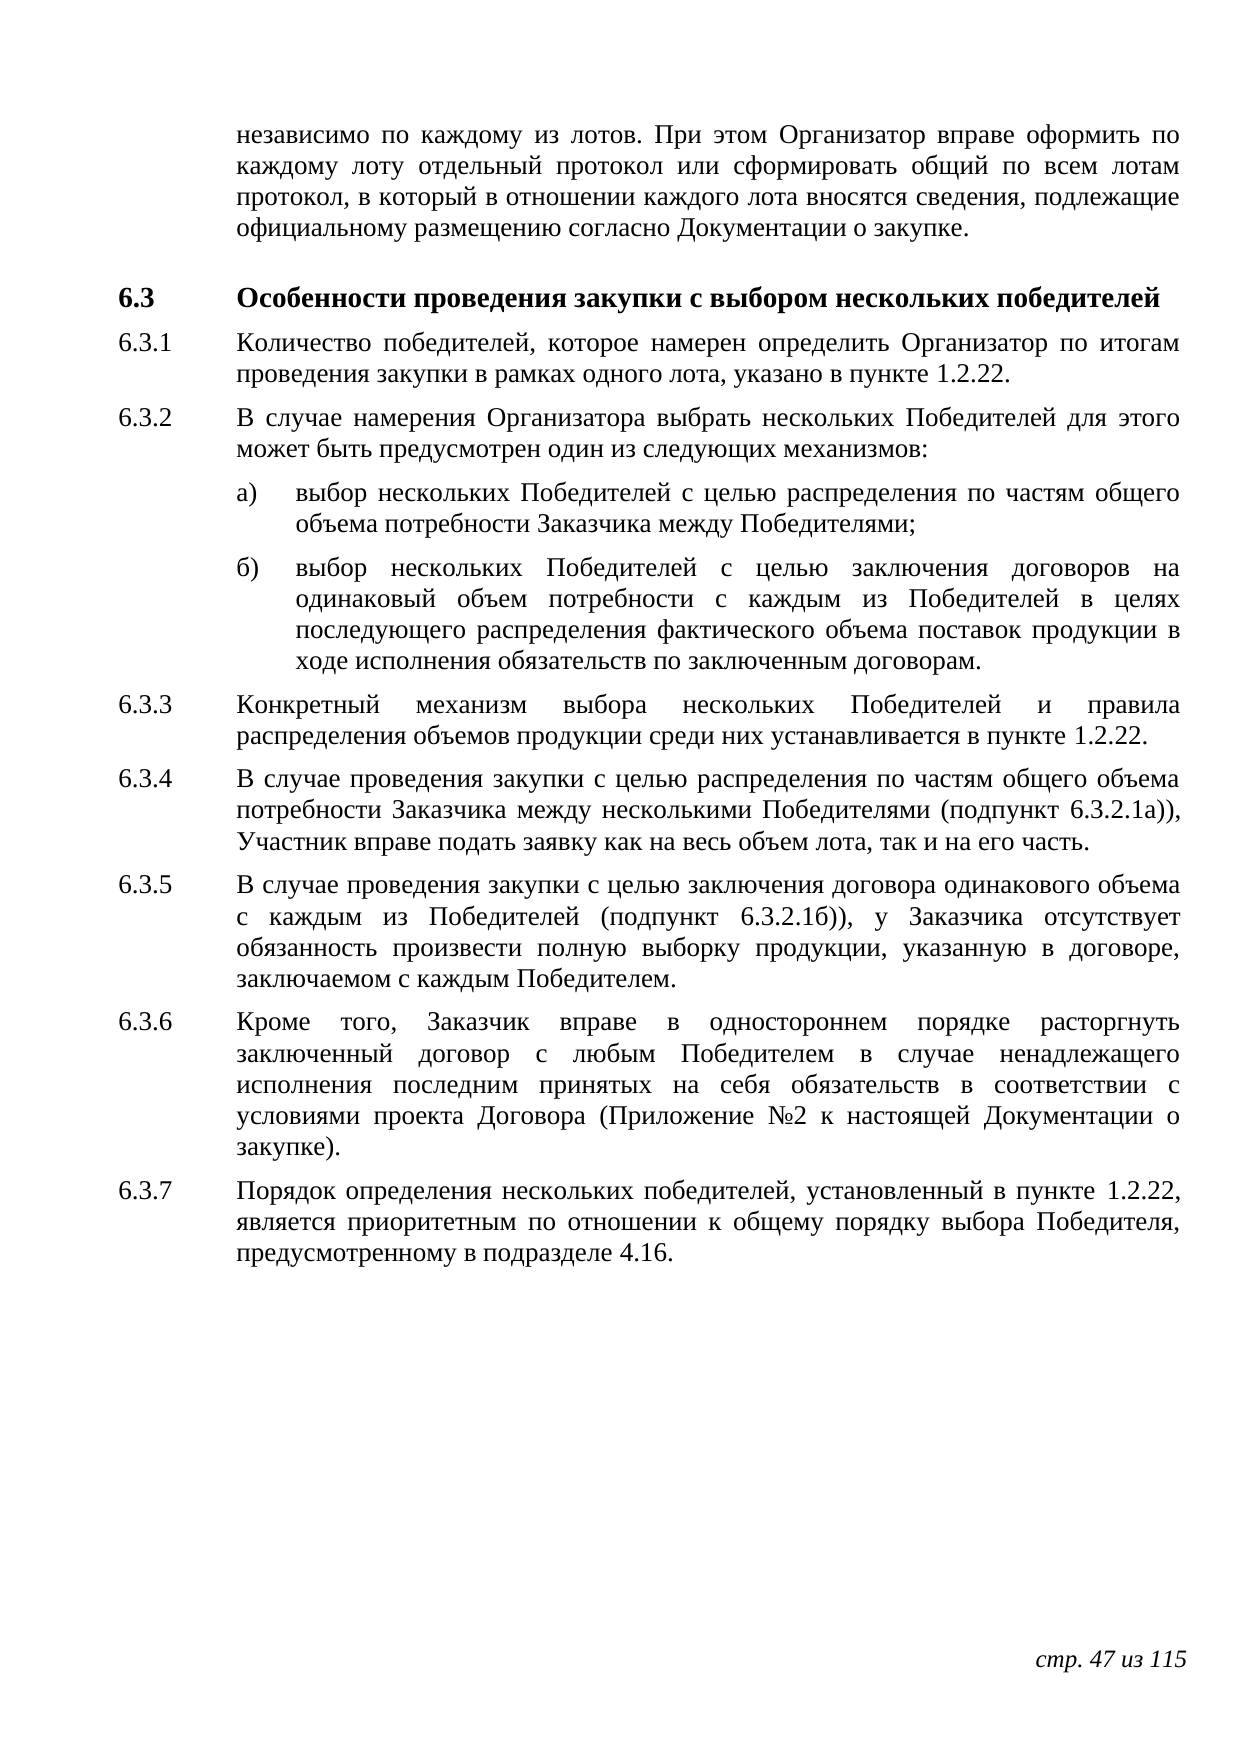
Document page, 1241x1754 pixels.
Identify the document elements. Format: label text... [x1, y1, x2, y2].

text выбор нескольких Победителей с целью распределения по частям общего объема потребности Заказчика между Победителями; [236, 476, 1181, 538]
text В случае проведения закупки с целью заключения договора одинакового объема с каждым из Победителей (подпункт 6.3.2б)), у Заказчика отсутствует обязанность произвести полную выборку продукции, указанную в договоре, заключаемом с каждым Победителем. [118, 868, 1181, 993]
text В случае проведения закупки с целью распределения по частям общего объема потребности Заказчика между несколькими Победителями (подпункт 6.3.2а)), Участник вправе подать заявку как на весь объем лота, так и на его часть. [118, 762, 1181, 856]
text Кроме того, Заказчик вправе в одностороннем порядке расторгнуть заключенный договор с любым Победителем в случае ненадлежащего исполнения последним принятых на себя обязательств в соответствии с условиями проекта Договора (Приложение №2 к настоящей Документации о закупке). [118, 1006, 1181, 1161]
text В случае намерения Организатора выбрать нескольких Победителей для этого может быть предусмотрен один из следующих механизмов: [118, 401, 1181, 463]
text Порядок определения нескольких победителей, установленный в пункте 1.2.22, является приоритетным по отношении к общему порядку выбора Победителя, предусмотренному в подразделе 4.16. [118, 1174, 1181, 1267]
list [118, 118, 1181, 243]
subtitle Особенности проведения закупки с выбором нескольких победителей [118, 280, 1181, 314]
text выбор нескольких Победителей с целью заключения договоров на одинаковый объем потребности с каждым из Победителей в целях последующего распределения фактического объема поставок продукции в ходе исполнения обязательств по заключенным договорам. [236, 551, 1181, 675]
text Конкретный механизм выбора нескольких Победителей и правила распределения объемов продукции среди них устанавливается в пункте 1.2.22. [118, 688, 1181, 750]
text Количество победителей, которое намерен определить Организатор по итогам проведения закупки в рамках одного лота, указано в пункте 1.2.22. [118, 326, 1181, 388]
